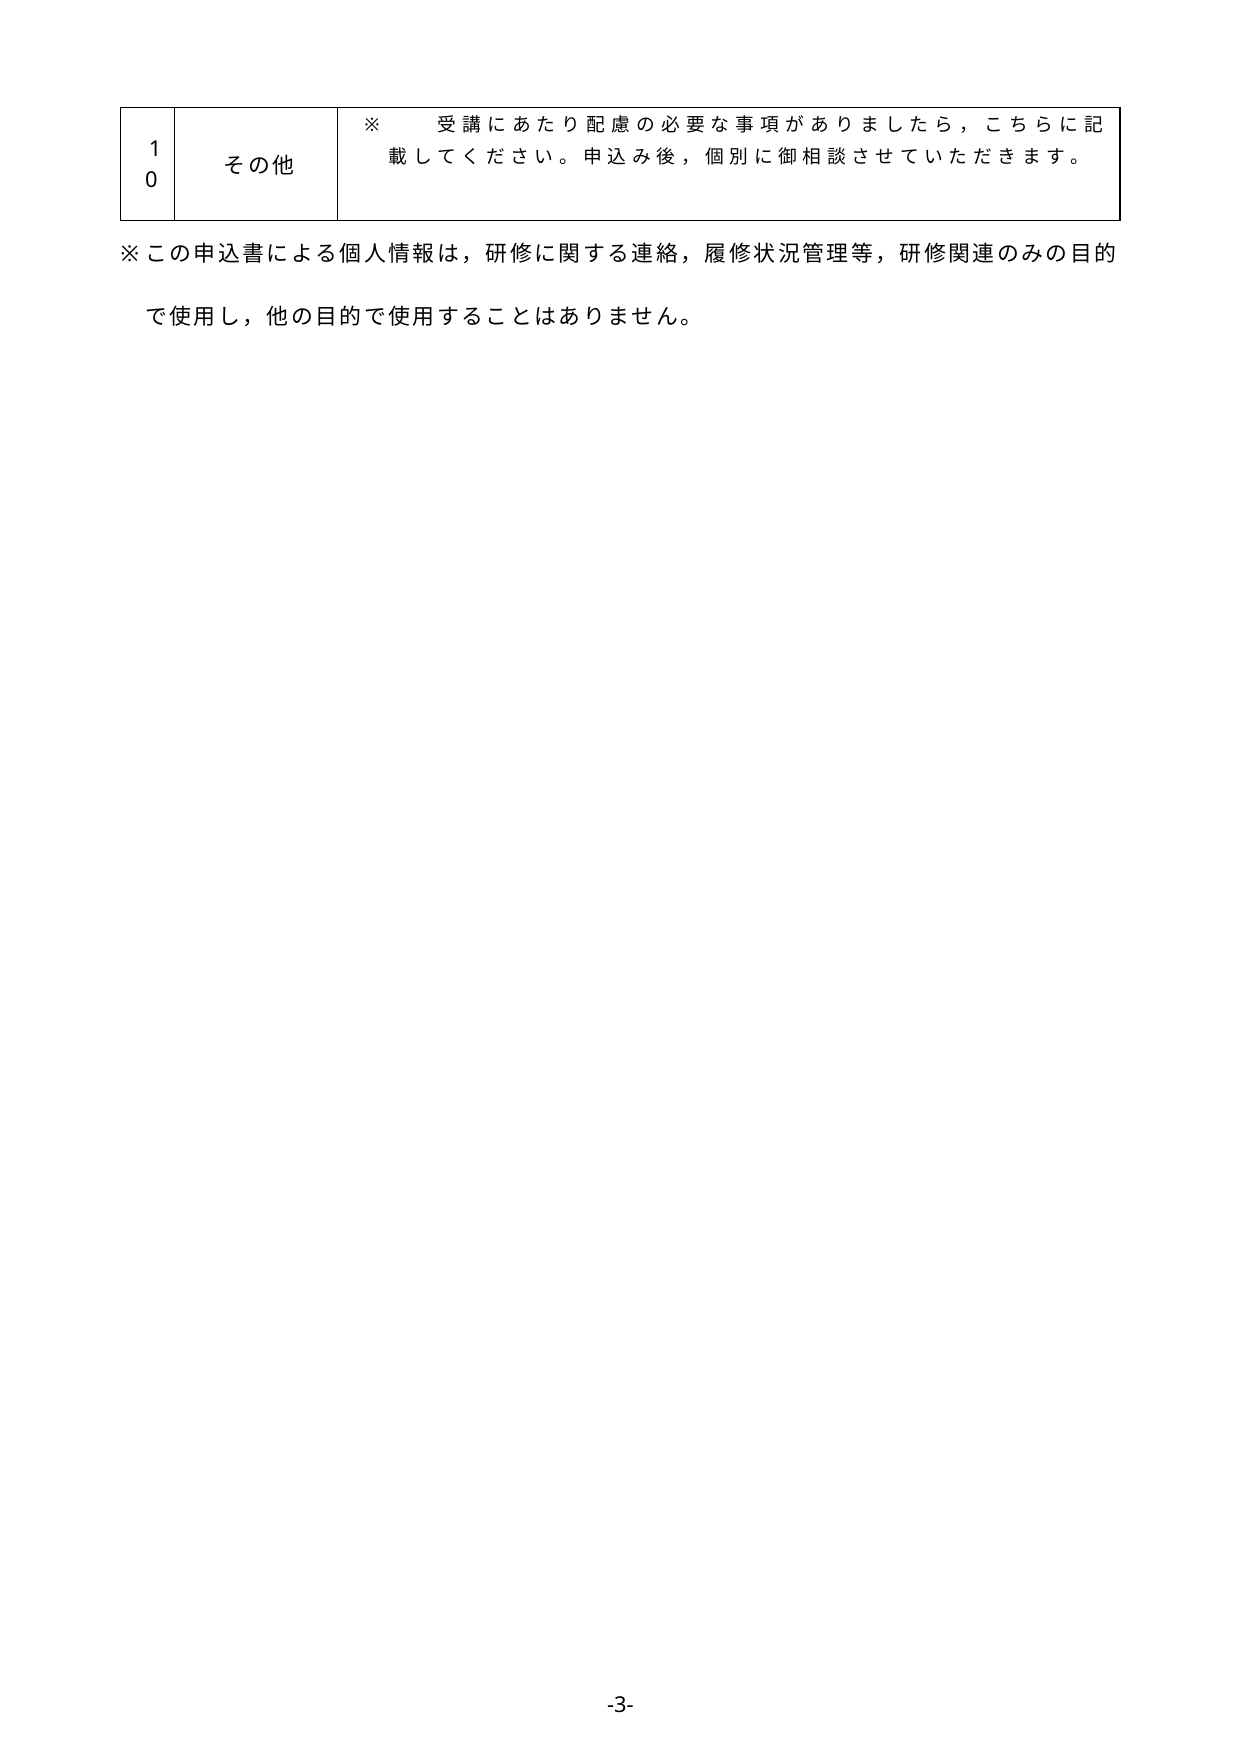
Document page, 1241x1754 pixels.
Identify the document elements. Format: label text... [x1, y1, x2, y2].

table_cell その他 [175, 108, 337, 219]
table_cell 受講にあたり配慮の必要な事項がありましたら，こちらに記載してください。申込み後，個別に御相談させていただきます。 [338, 108, 1119, 219]
table_cell 10 [121, 108, 174, 219]
text ※この申込書による個人情報は，研修に関する連絡，履修状況管理等，研修関連のみの目的で使用し，他の目的で使用することはありません。 [120, 221, 1120, 347]
